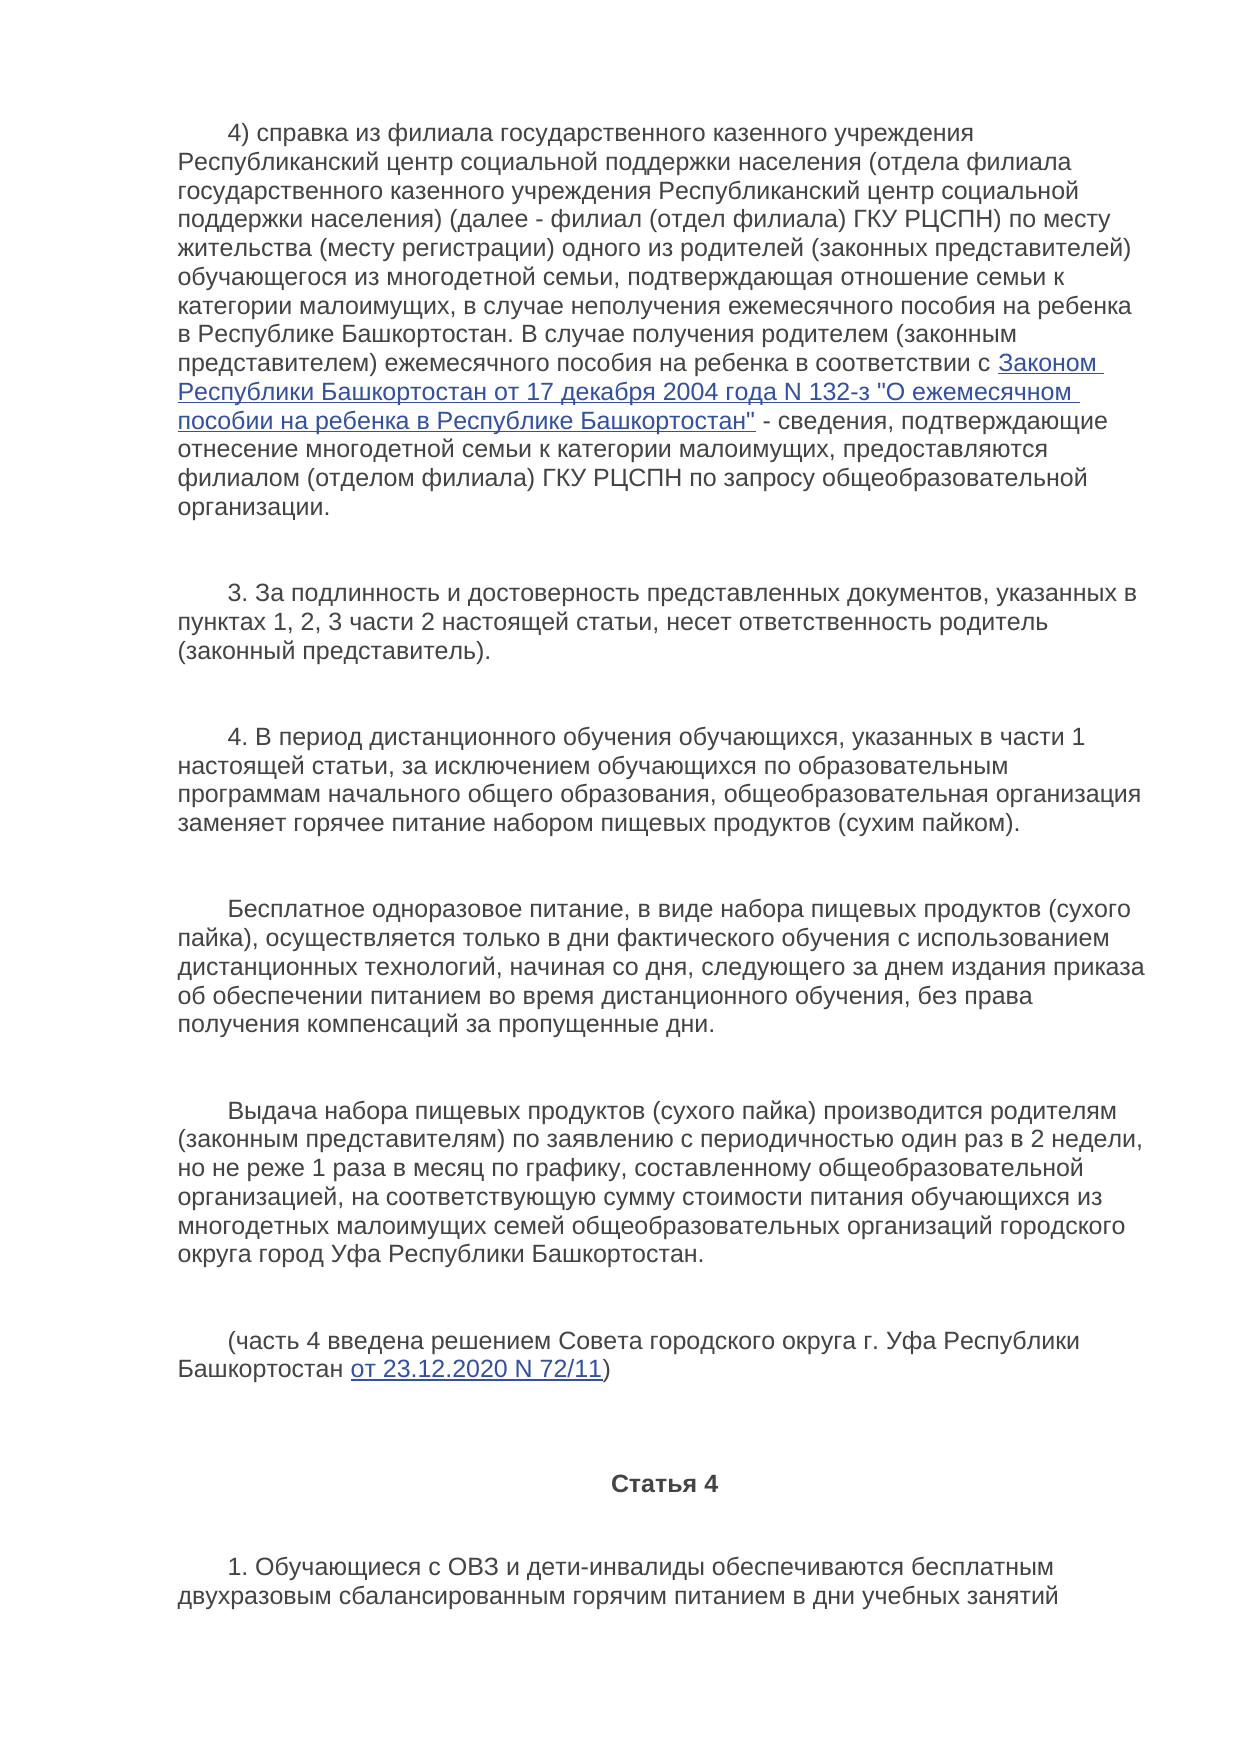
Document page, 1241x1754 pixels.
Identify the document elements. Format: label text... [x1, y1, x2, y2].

subtitle Статья 4 [177, 1412, 1152, 1498]
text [177, 1552, 1152, 1609]
text Бесплатное одноразовое питание, в виде набора пищевых продуктов (сухого пайка), осуществляется только в дни фактического обучения с использованием дистанционных технологий, начиная со дня, следующего за днем издания приказа об обеспечении питанием во время дистанционного обучения, без права получения компенсаций за пропущенные дни. [177, 894, 1152, 1067]
text Выдача набора пищевых продуктов (сухого пайка) производится родителям (законным представителям) по заявлению с периодичностью один раз в 2 недели, но не реже 1 раза в месяц по графику, составленному общеобразовательной организацией, на соответствующую сумму стоимости питания обучающихся из многодетных малоимущих семей общеобразовательных организаций городского округа город Уфа Республики Башкортостан. [177, 1096, 1152, 1297]
text 4. В период дистанционного обучения обучающихся, указанных в части 1 настоящей статьи, за исключением обучающихся по образовательным программам начального общего образования, общеобразовательная организация заменяет горячее питание набором пищевых продуктов (сухим пайком). [177, 722, 1152, 866]
text (часть 4 введена решением Совета городского округа г. Уфа Республики Башкортостан от 23.12.2020 N 72/11) [177, 1326, 1152, 1412]
text 3. За подлинность и достоверность представленных документов, указанных в пунктах 1, 2, 3 части 2 настоящей статьи, несет ответственность родитель (законный представитель). [177, 578, 1152, 693]
text 4) справка из филиала государственного казенного учреждения Республиканский центр социальной поддержки населения (отдела филиала государственного казенного учреждения Республиканский центр социальной поддержки населения) (далее - филиал (отдел филиала) ГКУ РЦСПН) по месту жительства (месту регистрации) одного из родителей (законных представителей) обучающегося из многодетной семьи, подтверждающая отношение семьи к категории малоимущих, в случае неполучения ежемесячного пособия на ребенка в Республике Башкортостан. В случае получения родителем (законным представителем) ежемесячного пособия на ребенка в соответствии с Законом Республики Башкортостан от 17 декабря 2004 года N 132-з "О ежемесячном пособии на ребенка в Республике Башкортостан" - сведения, подтверждающие отнесение многодетной семьи к категории малоимущих, предоставляются филиалом (отделом филиала) ГКУ РЦСПН по запросу общеобразовательной организации. [177, 118, 1152, 549]
